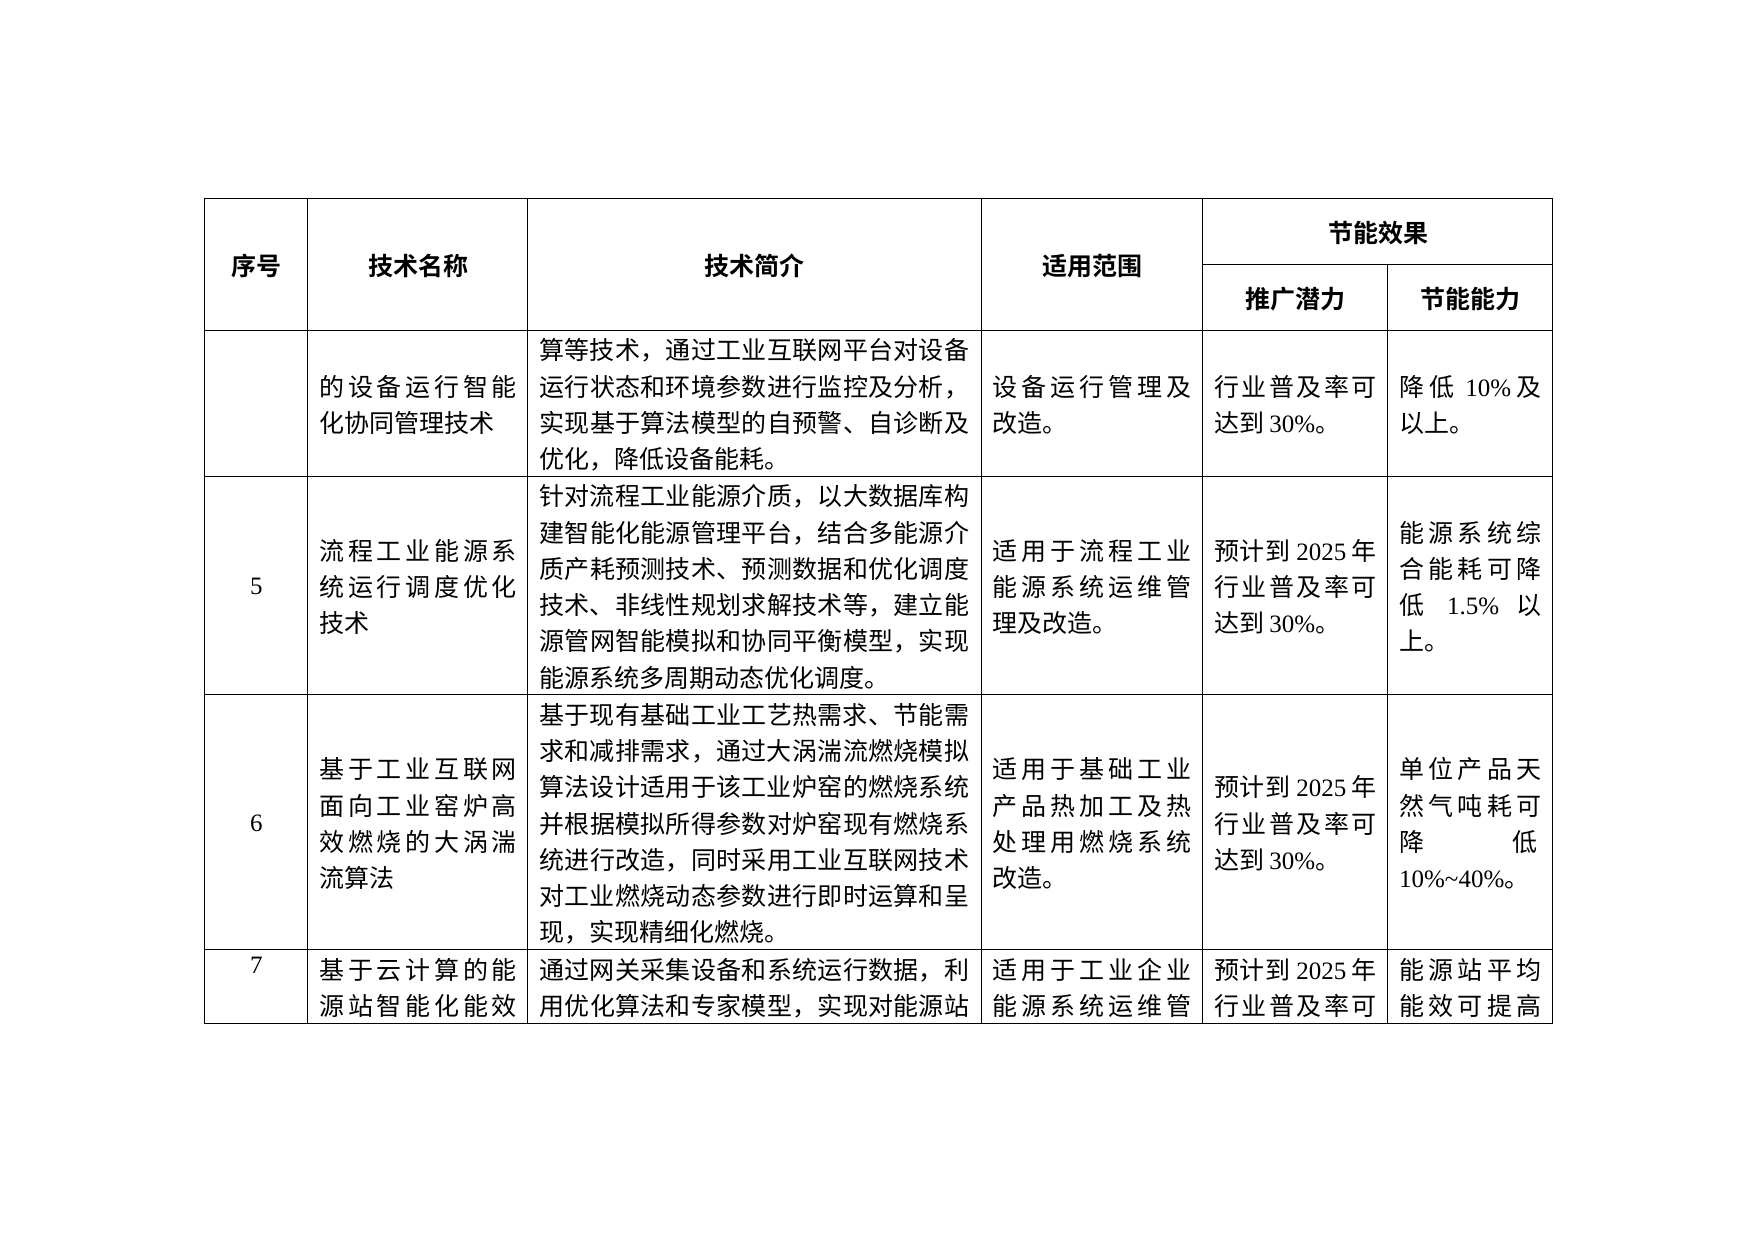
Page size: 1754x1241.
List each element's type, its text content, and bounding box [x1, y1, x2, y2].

table_cell 4 [205, 331, 307, 476]
table_header 序号 [205, 199, 307, 330]
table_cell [528, 331, 981, 476]
table_cell 基于云计算的能源站智能化能效管控技术 [308, 950, 527, 1023]
table_cell 针对流程工业能源介质，以大数据库构建智能化能源管理平台，结合多能源介质产耗预测技术、预测数据和优化调度技术、非线性规划求解技术等，建立能源管网智能模拟和协同平衡模型，实现能源系统多周期动态优化调度。 [528, 477, 981, 694]
table_header 适用范围 [982, 199, 1202, 330]
table_cell 流程工业能源系统运行调度优化技术 [308, 477, 527, 694]
table_cell 预计到2025年行业普及率可达到10%。 [1203, 950, 1387, 1023]
table_cell 7 [205, 950, 307, 1023]
table_cell 基于工业互联网的设备运行智能化协同管理技术 [308, 331, 527, 476]
table_cell 预计到2025年行业普及率可达到30%。 [1203, 695, 1387, 949]
table_header 节能效果 [1203, 199, 1552, 264]
table_cell 适用于工业企业能源系统运维管理及改造。 [982, 950, 1202, 1023]
table_cell 能源系统综合能耗可降低1.5%以上。 [1388, 477, 1552, 694]
table_cell 6 [205, 695, 307, 949]
table_cell 单位产品天然气吨耗可降低10%~40%。 [1388, 695, 1552, 949]
table_cell 适用于工业企业设备运行管理及改造。 [982, 331, 1202, 476]
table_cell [528, 950, 981, 1023]
table_cell 预计到2025年行业普及率可达到30%。 [1203, 331, 1387, 476]
table_cell 推广潜力 [1203, 265, 1387, 330]
table_cell 设备能耗可降低10%及以上。 [1388, 331, 1552, 476]
table_header 技术名称 [308, 199, 527, 330]
table_cell 能源站平均能效可提高10%。 [1388, 950, 1552, 1023]
table_header 技术简介 [528, 199, 981, 330]
table_cell 基于现有基础工业工艺热需求、节能需求和减排需求，通过大涡湍流燃烧模拟算法设计适用于该工业炉窑的燃烧系统并根据模拟所得参数对炉窑现有燃烧系统进行改造，同时采用工业互联网技术对工业燃烧动态参数进行即时运算和呈现，实现精细化燃烧。 [528, 695, 981, 949]
table_cell 5 [205, 477, 307, 694]
table_cell 适用于基础工业产品热加工及热处理用燃烧系统改造。 [982, 695, 1202, 949]
table_cell 预计到2025年行业普及率可达到30%。 [1203, 477, 1387, 694]
table_cell 基于工业互联网面向工业窑炉高效燃烧的大涡湍流算法 [308, 695, 527, 949]
table_cell 节能能力 [1388, 265, 1552, 330]
table_cell 适用于流程工业能源系统运维管理及改造。 [982, 477, 1202, 694]
